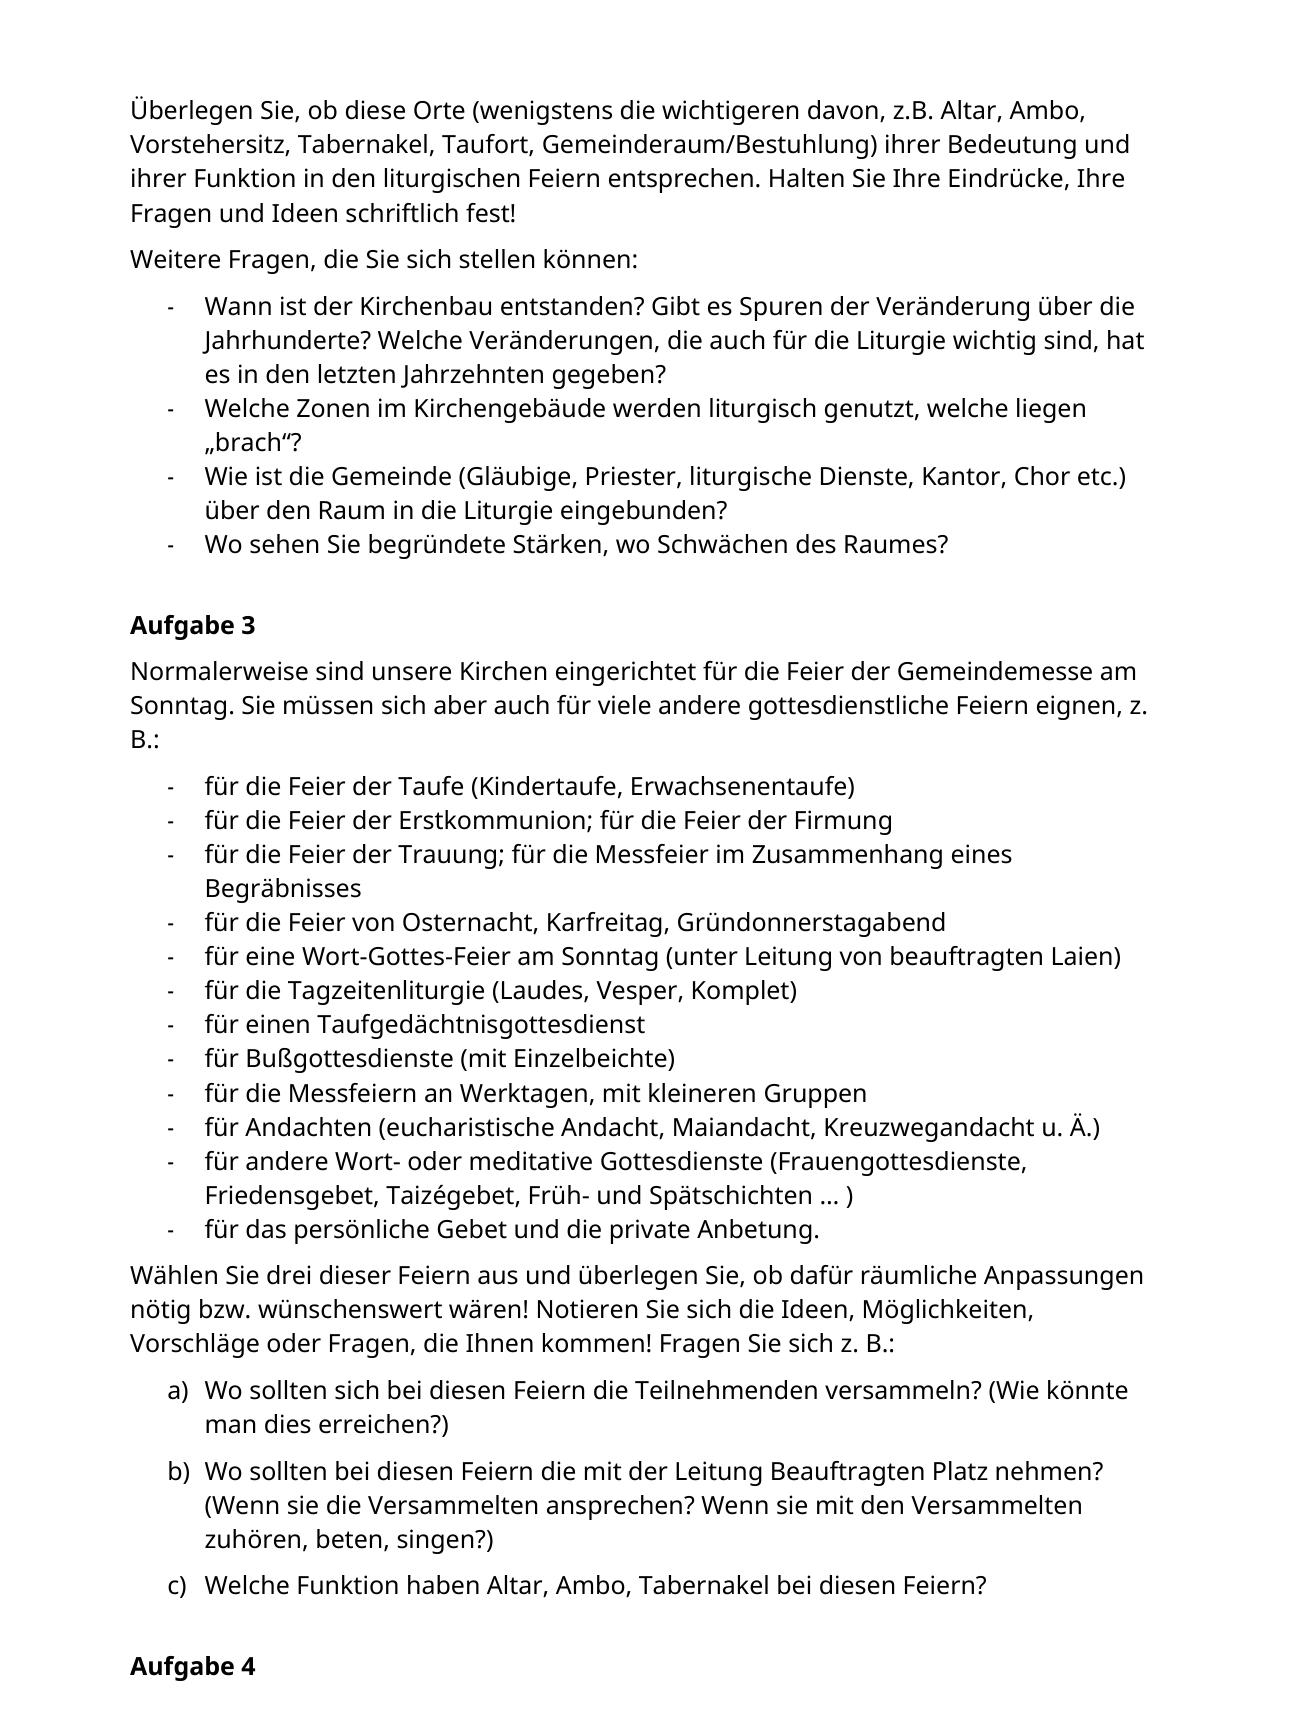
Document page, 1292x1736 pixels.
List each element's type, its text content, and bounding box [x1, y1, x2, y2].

list Wo sollten sich bei diesen Feiern die Teilnehmenden versammeln? (Wie könnte man dies erreichen?) [167, 1373, 1162, 1441]
list Wo sehen Sie begründete Stärken, wo Schwächen des Raumes? [167, 527, 1162, 561]
list Wie ist die Gemeinde (Gläubige, Priester, liturgische Dienste, Kantor, Chor etc.) über den Raum in die Liturgie eingebunden? [167, 459, 1162, 527]
text Normalerweise sind unsere Kirchen eingerichtet für die Feier der Gemeindemesse am Sonntag. Sie müssen sich aber auch für viele andere gottesdienstliche Feiern eignen, z. B.: [130, 654, 1162, 756]
list für die Tagzeitenliturgie (Laudes, Vesper, Komplet) [167, 973, 1162, 1007]
list für die Feier der Taufe (Kindertaufe, Erwachsenentaufe) [167, 769, 1162, 803]
list Welche Funktion haben Altar, Ambo, Tabernakel bei diesen Feiern? [167, 1568, 1162, 1602]
text Aufgabe 3 [130, 607, 1162, 641]
list für die Feier der Trauung; für die Messfeier im Zusammenhang eines Begräbnisses [167, 837, 1162, 905]
list für die Feier von Osternacht, Karfreitag, Gründonnerstagabend [167, 905, 1162, 939]
list für das persönliche Gebet und die private Anbetung. [167, 1211, 1162, 1246]
text Weitere Fragen, die Sie sich stellen können: [130, 242, 1162, 276]
list für die Feier der Erstkommunion; für die Feier der Firmung [167, 803, 1162, 837]
list für die Messfeiern an Werktagen, mit kleineren Gruppen [167, 1075, 1162, 1109]
list Welche Zonen im Kirchengebäude werden liturgisch genutzt, welche liegen „brach“? [167, 391, 1162, 459]
text Überlegen Sie, ob diese Orte (wenigstens die wichtigeren davon, z.B. Altar, Ambo, Vorstehersitz, Tabernakel, Taufort, Gemeinderaum/Bestuhlung) ihrer Bedeutung und ihrer Funktion in den liturgischen Feiern entsprechen. Halten Sie Ihre Eindrücke, Ihre Fragen und Ideen schriftlich fest! [130, 93, 1162, 229]
text Aufgabe 4 [130, 1649, 1162, 1683]
list Wann ist der Kirchenbau entstanden? Gibt es Spuren der Veränderung über die Jahrhunderte? Welche Veränderungen, die auch für die Liturgie wichtig sind, hat es in den letzten Jahrzehnten gegeben? [167, 288, 1162, 391]
text Wählen Sie drei dieser Feiern aus und überlegen Sie, ob dafür räumliche Anpassungen nötig bzw. wünschenswert wären! Notieren Sie sich die Ideen, Möglichkeiten, Vorschläge oder Fragen, die Ihnen kommen! Fragen Sie sich z. B.: [130, 1258, 1162, 1360]
list für andere Wort- oder meditative Gottesdienste (Frauengottesdienste, Friedensgebet, Taizégebet, Früh- und Spätschichten … ) [167, 1143, 1162, 1211]
list Wo sollten bei diesen Feiern die mit der Leitung Beauftragten Platz nehmen? (Wenn sie die Versammelten ansprechen? Wenn sie mit den Versammelten zuhören, beten, singen?) [167, 1453, 1162, 1556]
list für Andachten (eucharistische Andacht, Maiandacht, Kreuzwegandacht u. Ä.) [167, 1109, 1162, 1143]
list für einen Taufgedächtnisgottesdienst [167, 1007, 1162, 1041]
list für Bußgottesdienste (mit Einzelbeichte) [167, 1041, 1162, 1075]
list für eine Wort-Gottes-Feier am Sonntag (unter Leitung von beauftragten Laien) [167, 939, 1162, 973]
